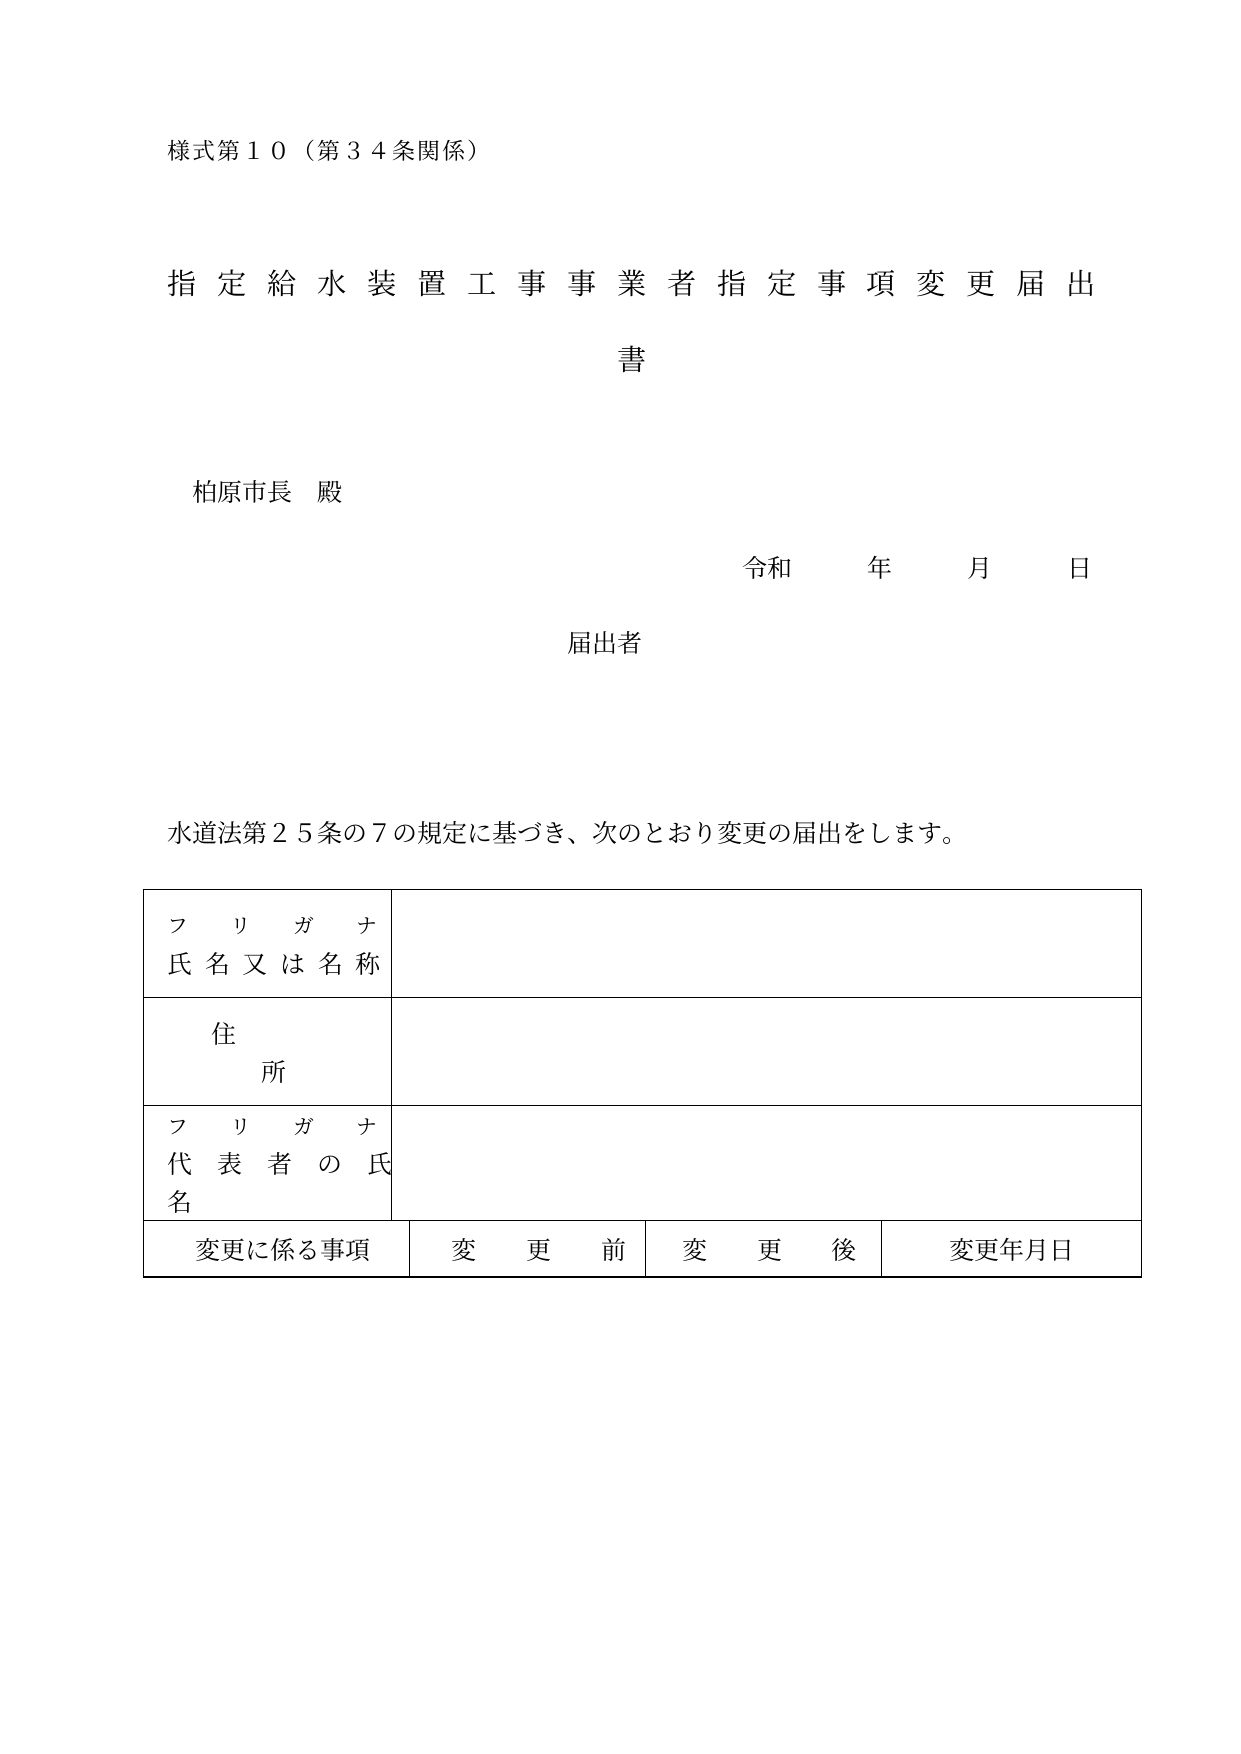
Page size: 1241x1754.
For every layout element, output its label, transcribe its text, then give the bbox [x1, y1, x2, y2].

text 様式第１０（第３４条関係） [167, 130, 1117, 168]
table_header [392, 890, 1141, 997]
text 令和 年 月 日 [167, 547, 1092, 585]
table_cell 住所 [144, 998, 391, 1105]
table_cell [392, 1106, 1141, 1220]
table_header フリガナ 氏名又は名称 [144, 890, 391, 997]
table_cell フリガナ 代表者の氏名 [144, 1106, 391, 1220]
table_cell 変 更 後 [646, 1221, 881, 1276]
table_cell 変更に係る事項 [144, 1221, 409, 1276]
text 届出者 [167, 623, 1117, 661]
table_cell [392, 998, 1141, 1105]
text 指定給水装置工事事業者指定事項変更届出書 [167, 244, 1117, 396]
text 水道法第２５条の７の規定に基づき、次のとおり変更の届出をします。 [167, 813, 1117, 851]
text 柏原市長 殿 [167, 472, 1117, 509]
table_cell 変更年月日 [882, 1221, 1141, 1276]
table_cell 変 更 前 [410, 1221, 645, 1276]
